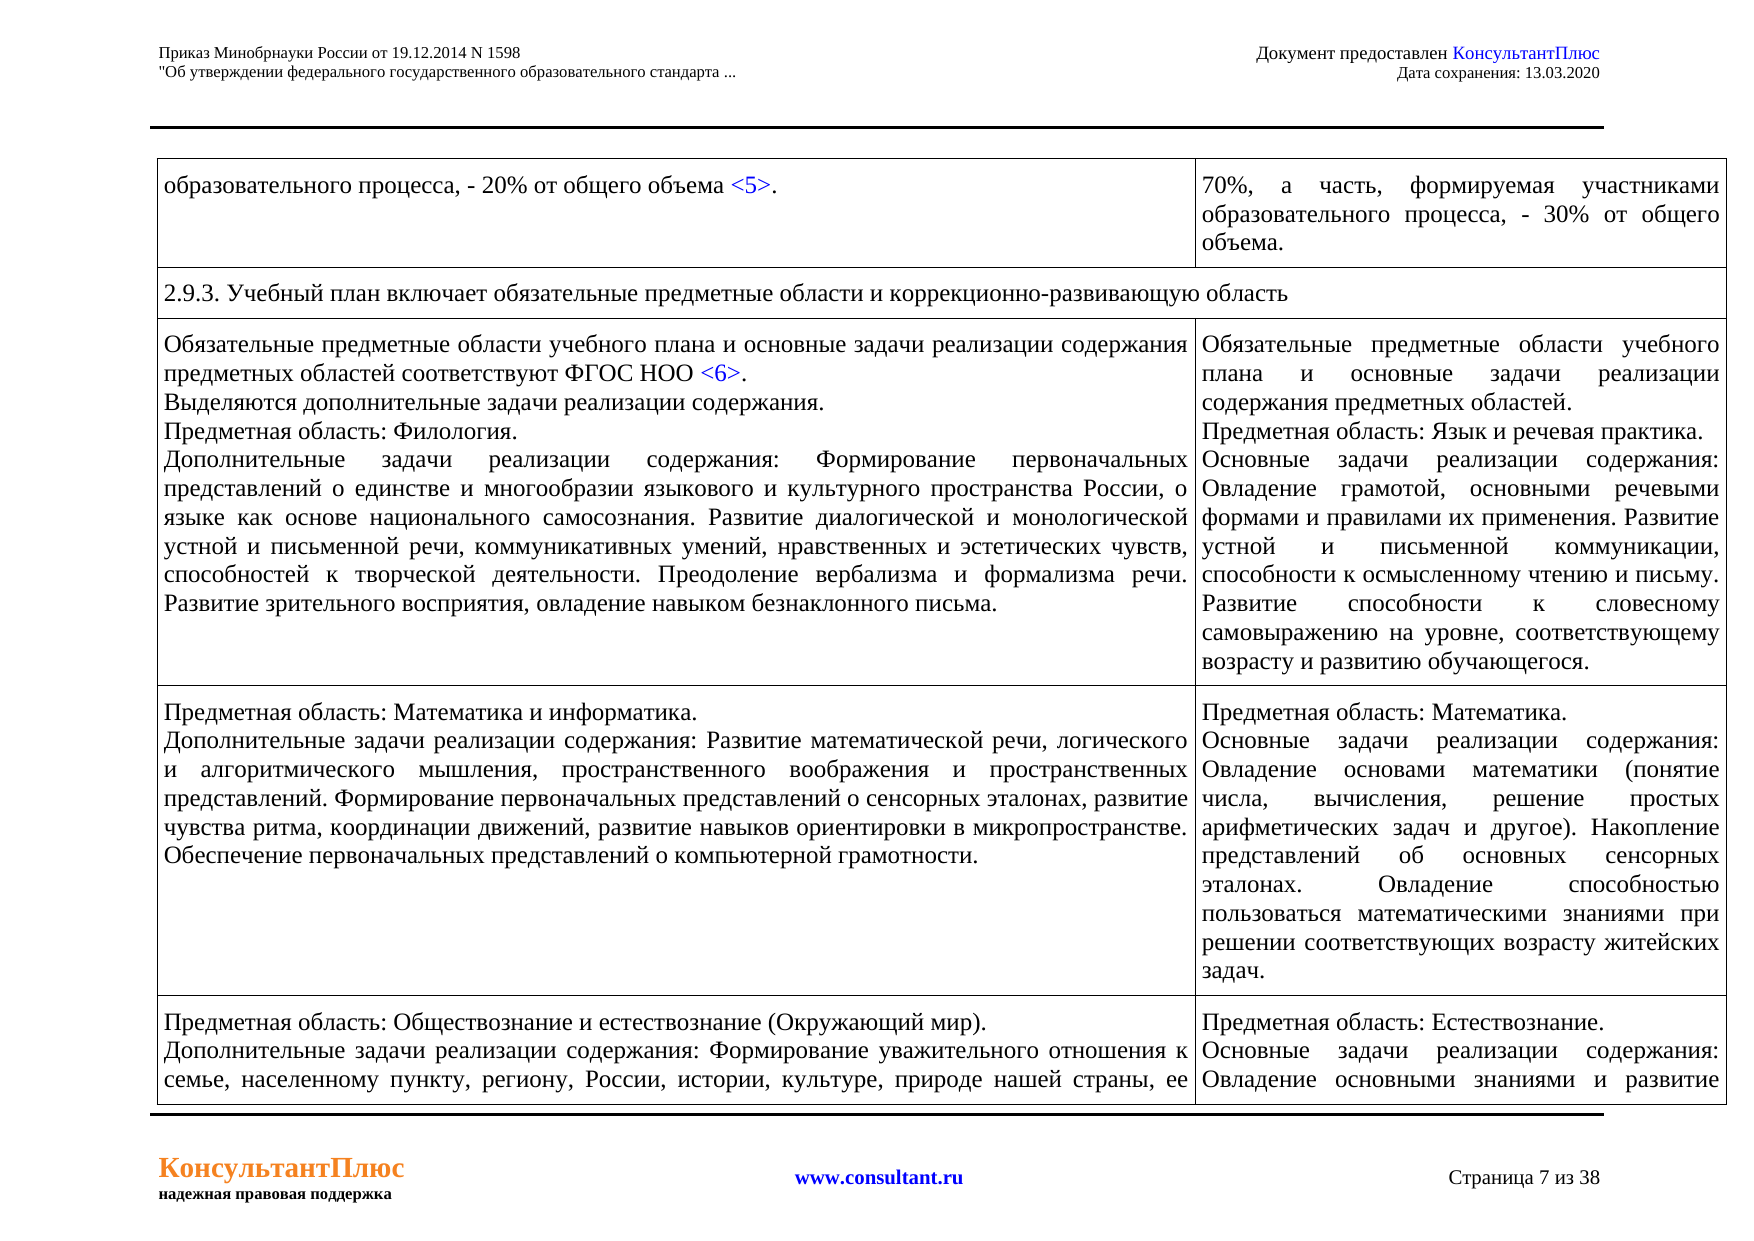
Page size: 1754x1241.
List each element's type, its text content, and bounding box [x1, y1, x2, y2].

table_cell Предметная область: Математика. Основные задачи реализации содержания: Овладение основами математики (понятие числа, вычисления, решение простых арифметических задач и другое). Накопление представлений об основных сенсорных эталонах. Овладение способностью пользоваться математическими знаниями при решении соответствующих возрасту житейских задач. [1196, 686, 1726, 995]
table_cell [158, 159, 1195, 267]
table_cell Предметная область: Математика и информатика. Дополнительные задачи реализации содержания: Развитие математической речи, логического и алгоритмического мышления, пространственного воображения и пространственных представлений. Формирование первоначальных представлений о сенсорных эталонах, развитие чувства ритма, координации движений, развитие навыков ориентировки в микропространстве. Обеспечение первоначальных представлений о компьютерной грамотности. [158, 686, 1195, 995]
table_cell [1196, 996, 1726, 1103]
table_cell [158, 996, 1195, 1103]
table_cell 2.9.3. Учебный план включает обязательные предметные области и коррекционно-развивающую область [158, 268, 1726, 318]
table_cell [1196, 159, 1726, 267]
table_cell Обязательные предметные области учебного плана и основные задачи реализации содержания предметных областей соответствуют ФГОС НОО <6>. Выделяются дополнительные задачи реализации содержания. Предметная область: Филология. Дополнительные задачи реализации содержания: Формирование первоначальных представлений о единстве и многообразии языкового и культурного пространства России, о языке как основе национального самосознания. Развитие диалогической и монологической устной и письменной речи, коммуникативных умений, нравственных и эстетических чувств, способностей к творческой деятельности. Преодоление вербализма и формализма речи. Развитие зрительного восприятия, овладение навыком безнаклонного письма. [158, 319, 1195, 685]
table_cell Обязательные предметные области учебного плана и основные задачи реализации содержания предметных областей. Предметная область: Язык и речевая практика. Основные задачи реализации содержания: Овладение грамотой, основными речевыми формами и правилами их применения. Развитие устной и письменной коммуникации, способности к осмысленному чтению и письму. Развитие способности к словесному самовыражению на уровне, соответствующему возрасту и развитию обучающегося. [1196, 319, 1726, 685]
